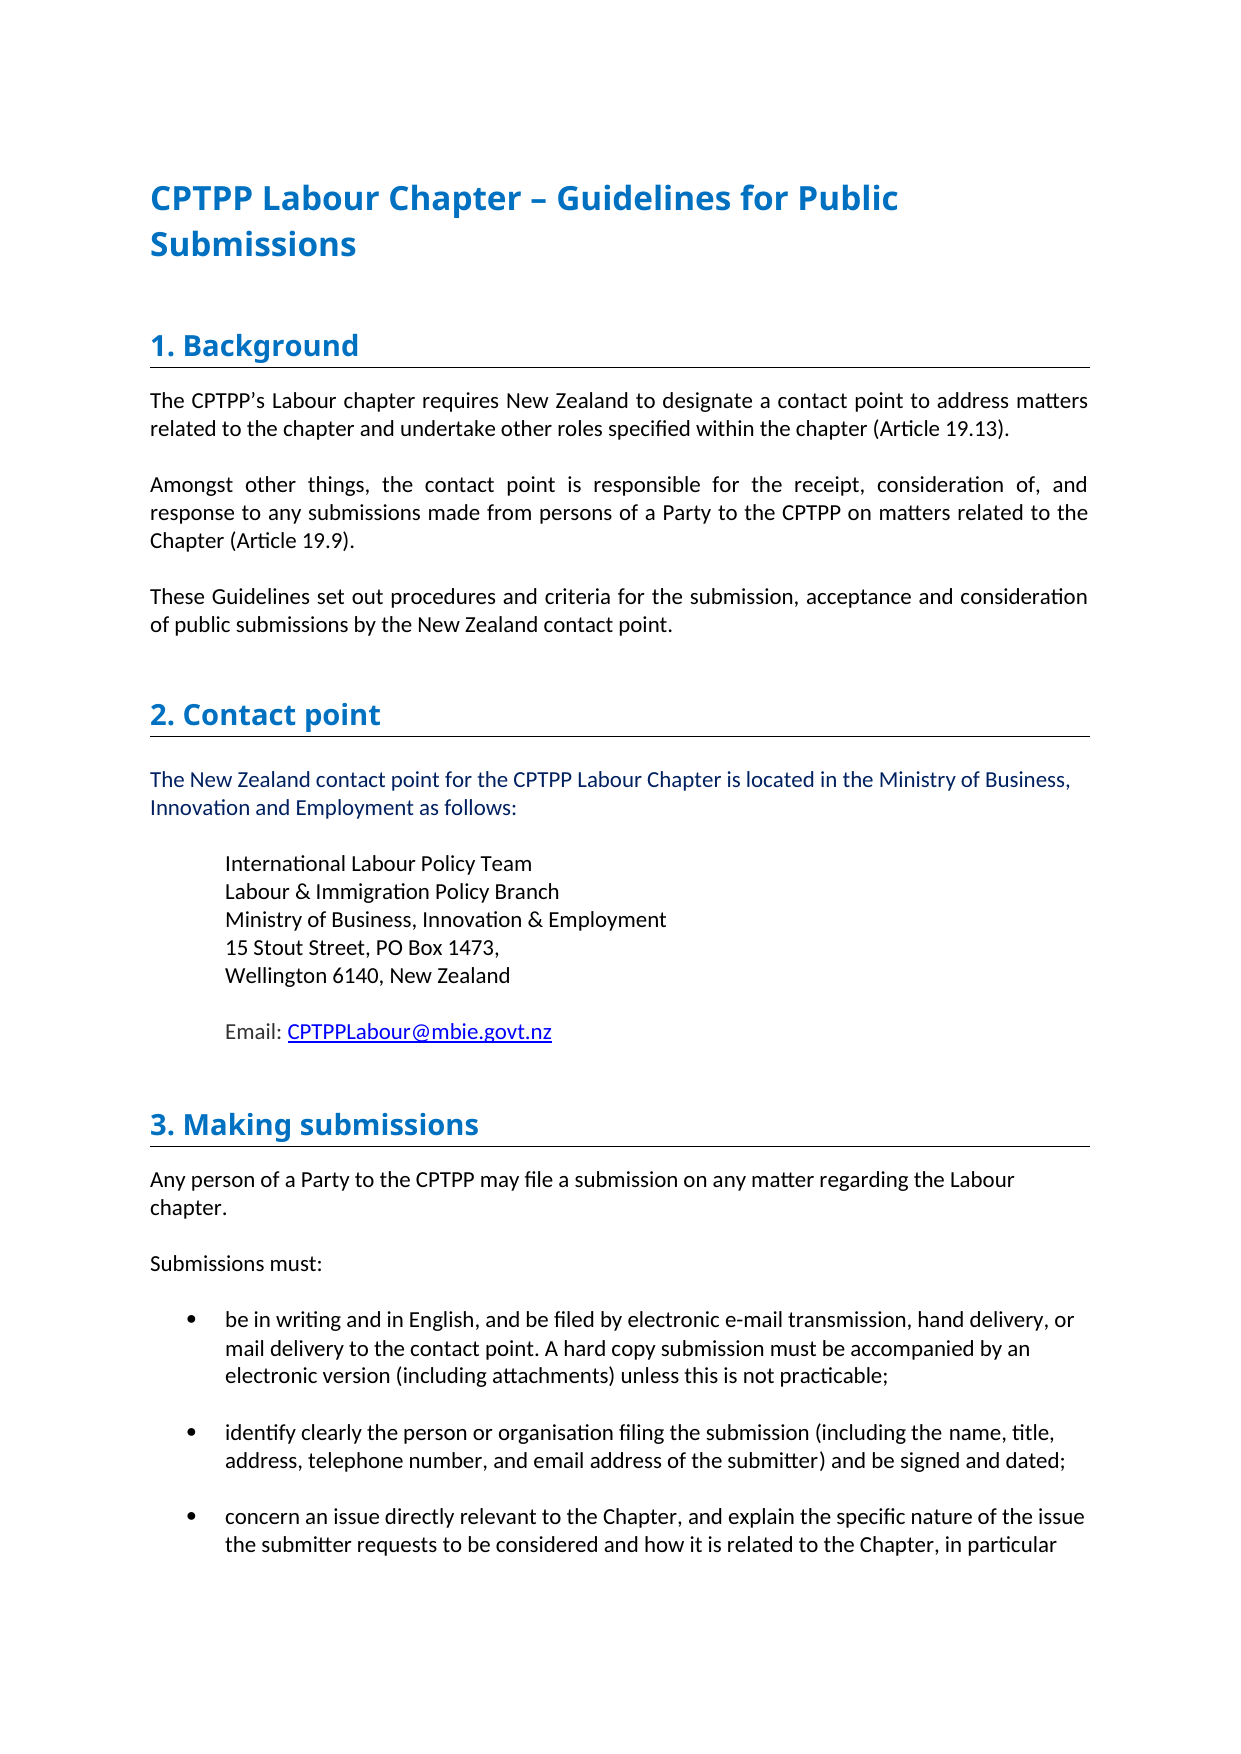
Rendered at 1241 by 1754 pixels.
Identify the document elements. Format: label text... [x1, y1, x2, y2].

text Submissions must: [150, 1249, 1090, 1278]
text Amongst other things, the contact point is responsible for the receipt, consideration of, and response to any submissions made from persons of a Party to the CPTPP on matters related to the Chapter (Article 19.9). [150, 470, 1090, 554]
text Email: CPTPPLabour@mbie.govt.nz [225, 1017, 1090, 1045]
text Any person of a Party to the CPTPP may file a submission on any matter regarding the Labour chapter. [150, 1166, 1090, 1222]
text 3. Making submissions [150, 1105, 1090, 1146]
text 2. Contact point [150, 694, 1090, 736]
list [187, 1502, 1090, 1558]
text The New Zealand contact point for the CPTPP Labour Chapter is located in the Ministry of Business, Innovation and Employment as follows: [150, 765, 1090, 821]
text 1. Background [150, 325, 1090, 367]
text International Labour Policy Team Labour & Immigration Policy Branch Ministry of Business, Innovation & Employment 15 Stout Street, PO Box 1473, [225, 849, 1090, 961]
text CPTPP Labour Chapter – Guidelines for Public Submissions [150, 175, 1090, 266]
list be in writing and in English, and be filed by electronic e-mail transmission, hand delivery, or mail delivery to the contact point. A hard copy submission must be accompanied by an electronic version (including attachments) unless this is not practicable; [187, 1306, 1090, 1390]
text The CPTPP’s Labour chapter requires New Zealand to designate a contact point to address matters related to the chapter and undertake other roles specified within the chapter (Article 19.13). [150, 386, 1090, 442]
list identify clearly the person or organisation filing the submission (including the name, title, address, telephone number, and email address of the submitter) and be signed and dated; [187, 1418, 1090, 1474]
text These Guidelines set out procedures and criteria for the submission, acceptance and consideration of public submissions by the New Zealand contact point. [150, 582, 1090, 638]
text Wellington 6140, New Zealand [225, 961, 1090, 1017]
